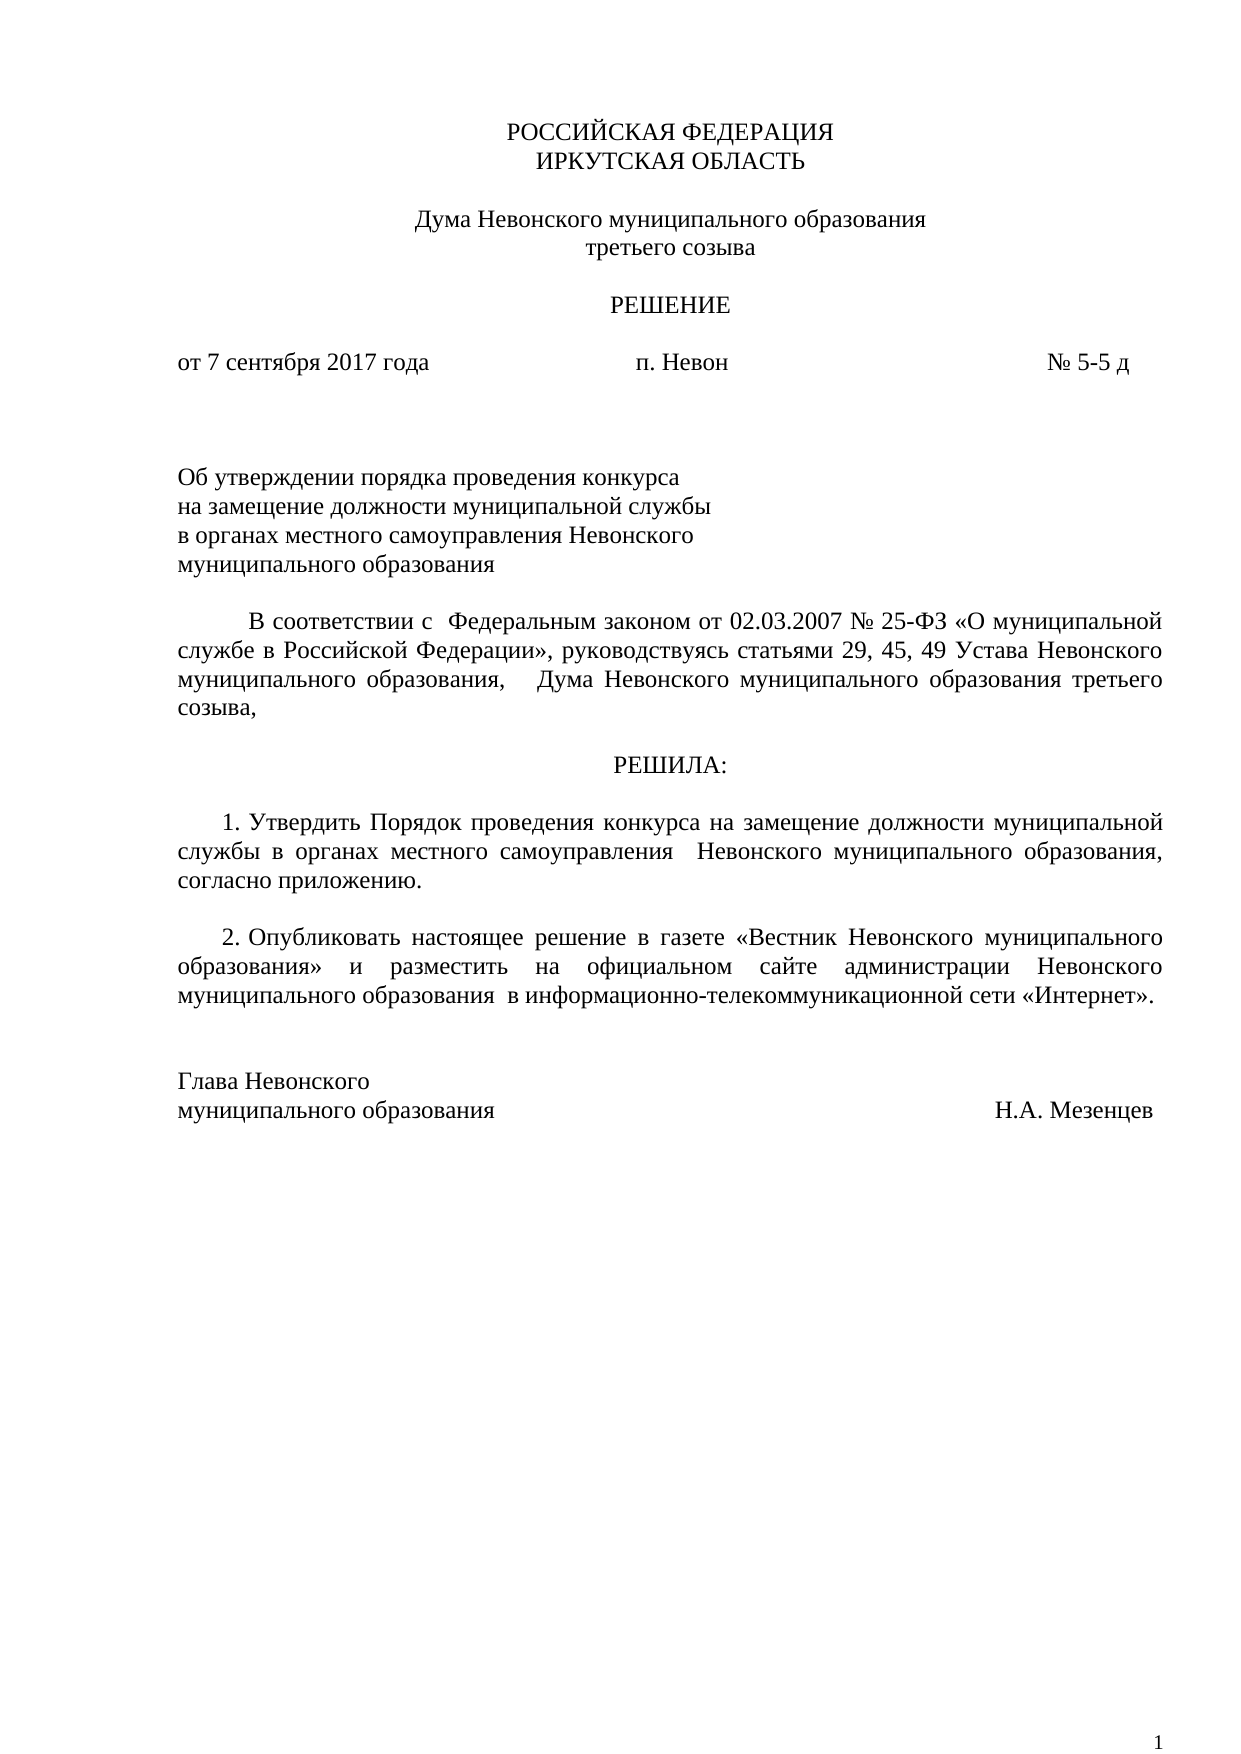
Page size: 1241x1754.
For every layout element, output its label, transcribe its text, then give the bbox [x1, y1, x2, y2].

list Утвердить Порядок проведения конкурса на замещение должности муниципальной службы в органах местного самоуправления Невонского муниципального образования, согласно приложению. [177, 807, 1164, 894]
text муниципального образования Н.А. Мезенцев [177, 1095, 1163, 1124]
text РОССИЙСКАЯ ФЕДЕРАЦИЯ [177, 117, 1163, 146]
text ИРКУТСКАЯ ОБЛАСТЬ [177, 146, 1163, 175]
text Глава Невонского [177, 1066, 1163, 1095]
text от 7 сентября 2017 года п. Невон № 5-5 д [177, 347, 1163, 376]
list Опубликовать настоящее решение в газете «Вестник Невонского муниципального образования» и разместить на официальном сайте администрации Невонского муниципального образования в информационно-телекоммуникационной сети «Интернет». [177, 922, 1164, 1009]
text Об утверждении порядка проведения конкурса [177, 462, 1164, 491]
text муниципального образования [177, 549, 1164, 577]
text РЕШЕНИЕ [177, 290, 1163, 319]
text Дума Невонского муниципального образования [177, 204, 1163, 232]
text на замещение должности муниципальной службы [177, 491, 1164, 520]
text в органах местного самоуправления Невонского [177, 520, 1164, 549]
text РЕШИЛА: [177, 750, 1163, 779]
text третьего созыва [177, 232, 1163, 261]
title В соответствии с Федеральным законом от 02.03.2007 № 25-ФЗ «О муниципальной службе в Российской Федерации», руководствуясь статьями 29, 45, 49 Устава Невонского муниципального образования, Дума Невонского муниципального образования третьего созыва, [177, 606, 1163, 721]
